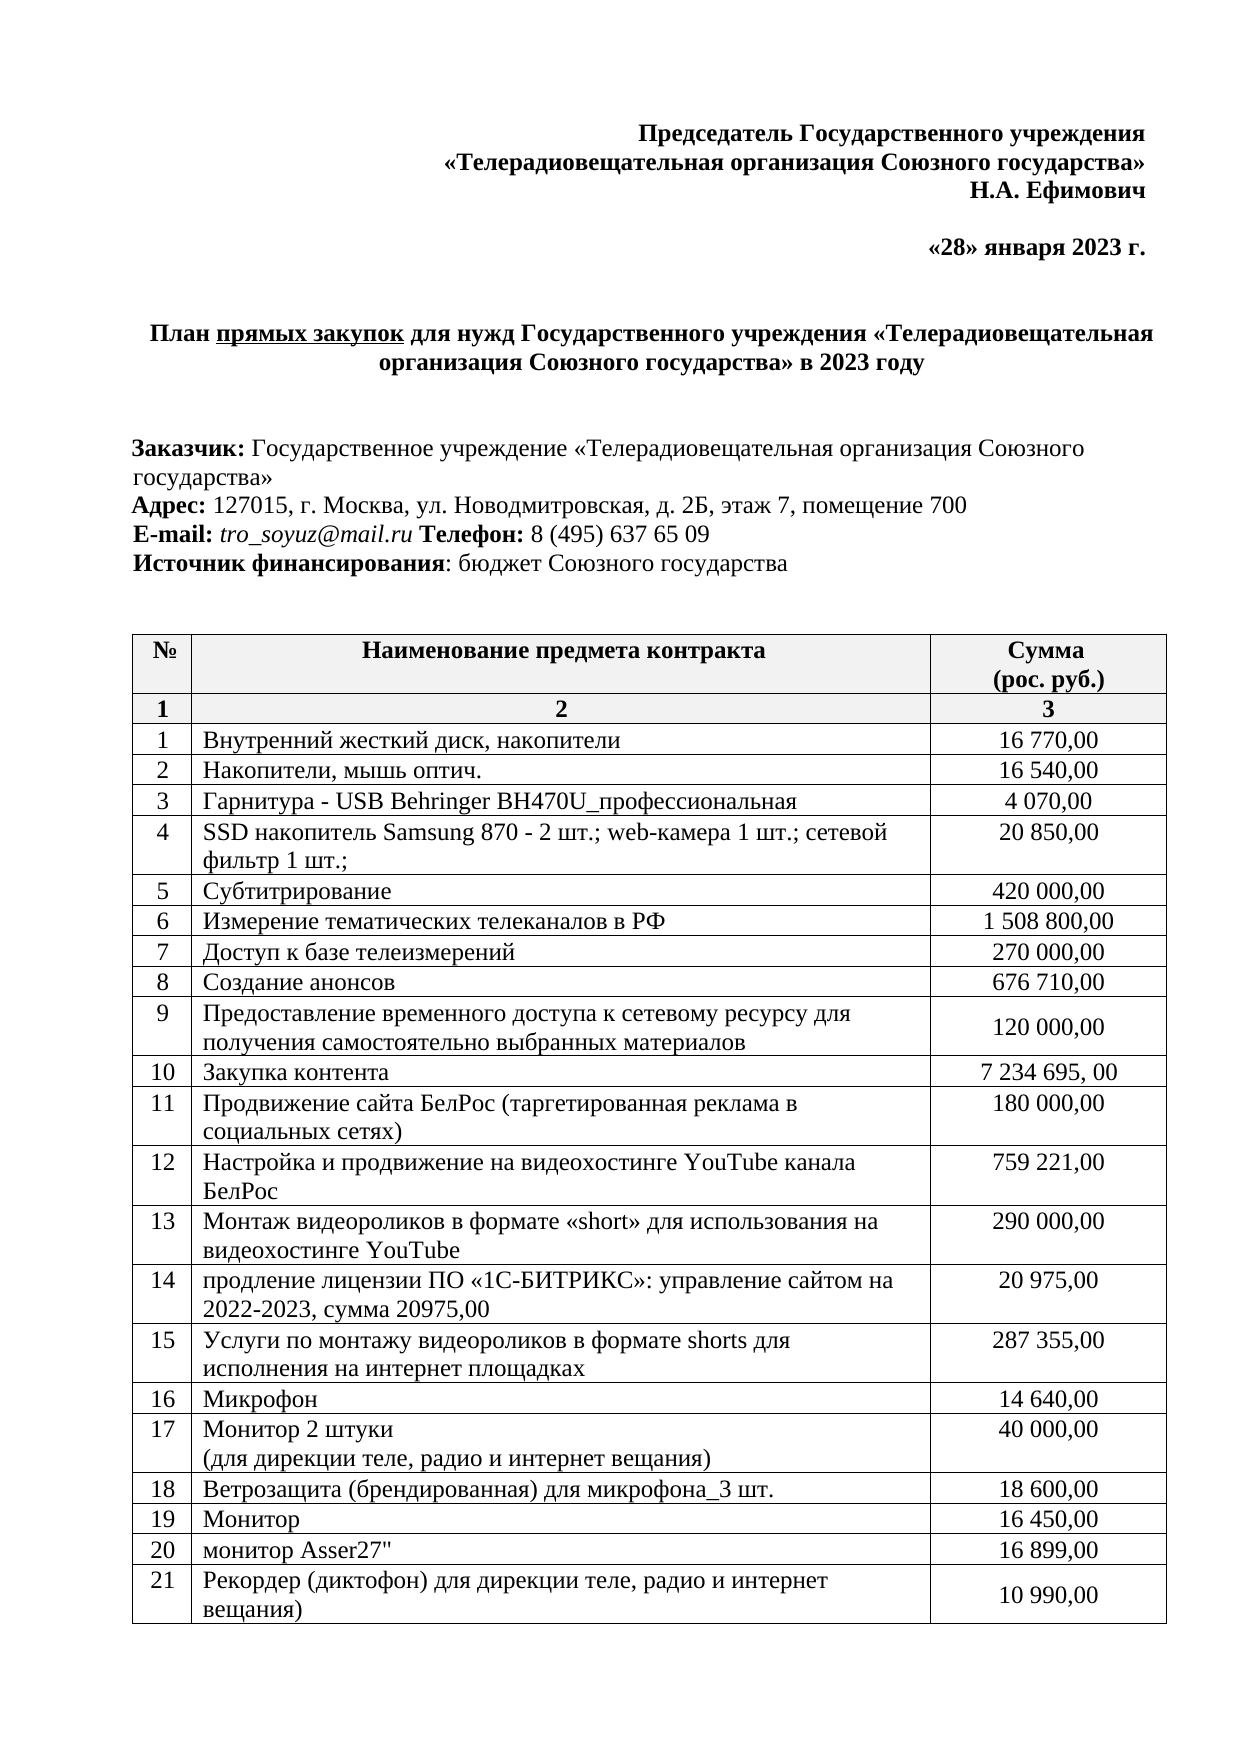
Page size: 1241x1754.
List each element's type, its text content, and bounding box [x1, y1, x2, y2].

table_cell 16 450,00 [931, 1504, 1166, 1533]
table_header № [133, 635, 191, 693]
table_cell 15 [133, 1324, 191, 1382]
table_cell 6 [133, 906, 191, 935]
table_cell 20 [133, 1534, 191, 1564]
table_cell 16 899,00 [931, 1534, 1166, 1564]
text Заказчик: Государственное учреждение «Телерадиовещательная организация Союзного государства» [131, 433, 1171, 490]
table_cell 270 000,00 [931, 936, 1166, 966]
table_cell Продвижение сайта БелРос (таргетированная реклама в социальных сетях) [192, 1087, 930, 1145]
table_cell 20 975,00 [931, 1265, 1166, 1323]
table_cell Монтаж видеороликов в формате «short» для использования на видеохостинге YouTube [192, 1206, 930, 1264]
table_cell 180 000,00 [931, 1087, 1166, 1145]
table_cell 13 [133, 1206, 191, 1264]
table_cell Закупка контента [192, 1056, 930, 1086]
text E-mail: tro_soyuz@mail.ru Телефон: 8 (495) 637 65 09 [133, 519, 1171, 548]
table_cell 11 [133, 1087, 191, 1145]
table_cell SSD накопитель Samsung 870 - 2 шт.; web-камера 1 шт.; сетевой фильтр 1 шт.; [192, 816, 930, 874]
table_cell Рекордер (диктофон) для дирекции теле, радио и интернет вещания) [192, 1565, 930, 1623]
table_cell Субтитрирование [192, 875, 930, 904]
table_cell 14 640,00 [931, 1383, 1166, 1413]
text Н.А. Ефимович [133, 176, 1146, 204]
table_cell 19 [133, 1504, 191, 1533]
table_cell Настройка и продвижение на видеохостинге YouTube канала БелРос [192, 1146, 930, 1204]
text «28» января 2023 г. [133, 232, 1146, 261]
table_cell 9 [133, 997, 191, 1055]
table_cell 16 [133, 1383, 191, 1413]
table_cell 40 000,00 [931, 1414, 1166, 1472]
table_cell 2 [192, 694, 930, 723]
table_cell Предоставление временного доступа к сетевому ресурсу для получения самостоятельно выбранных материалов [192, 997, 930, 1055]
table_cell Микрофон [192, 1383, 930, 1413]
table_cell 7 [133, 936, 191, 966]
table_cell 10 [133, 1056, 191, 1086]
table_cell Измерение тематических телеканалов в РФ [192, 906, 930, 935]
text Председатель Государственного учреждения [133, 118, 1146, 147]
text Источник финансирования: бюджет Союзного государства [133, 548, 1171, 577]
table_cell Монитор [192, 1504, 930, 1533]
table_cell 18 [133, 1473, 191, 1503]
table_cell 3 [931, 694, 1166, 723]
table_cell 1 [133, 724, 191, 754]
table_cell 1 [133, 694, 191, 723]
text Адрес: 127015, г. Москва, ул. Новодмитровская, д. 2Б, этаж 7, помещение 700 [131, 490, 1171, 519]
subtitle План прямых закупок для нужд Государственного учреждения «Телерадиовещательная организация Союзного государства» в 2023 году [133, 318, 1171, 375]
table_cell 3 [133, 785, 191, 815]
table_cell 287 355,00 [931, 1324, 1166, 1382]
table_cell 4 070,00 [931, 785, 1166, 815]
table_cell 7 234 695, 00 [931, 1056, 1166, 1086]
table_cell Создание анонсов [192, 967, 930, 996]
table_cell 5 [133, 875, 191, 904]
table_cell 21 [133, 1565, 191, 1623]
table_cell Монитор 2 штуки (для дирекции теле, радио и интернет вещания) [192, 1414, 930, 1472]
table_cell 14 [133, 1265, 191, 1323]
table_cell 17 [133, 1414, 191, 1472]
table_cell Внутренний жесткий диск, накопители [192, 724, 930, 754]
table_cell 18 600,00 [931, 1473, 1166, 1503]
table_header Сумма (рос. руб.) [931, 635, 1166, 693]
table_cell Услуги по монтажу видеороликов в формате shorts для исполнения на интернет площадках [192, 1324, 930, 1382]
table_cell продление лицензии ПО «1С-БИТРИКС»: управление сайтом на 2022-2023, сумма 20975,00 [192, 1265, 930, 1323]
table_cell 20 850,00 [931, 816, 1166, 874]
table_cell 759 221,00 [931, 1146, 1166, 1204]
table_cell 10 990,00 [931, 1565, 1166, 1623]
table_cell монитор Asser27" [192, 1534, 930, 1564]
table_cell 16 770,00 [931, 724, 1166, 754]
table_cell 120 000,00 [931, 997, 1166, 1055]
table_cell Доступ к базе телеизмерений [192, 936, 930, 966]
table_cell 4 [133, 816, 191, 874]
table_header Наименование предмета контракта [192, 635, 930, 693]
table_cell 8 [133, 967, 191, 996]
table_cell 2 [133, 755, 191, 784]
table_cell Ветрозащита (брендированная) для микрофона_3 шт. [192, 1473, 930, 1503]
table_cell Гарнитура - USB Behringer BH470U_профессиональная [192, 785, 930, 815]
table_cell 12 [133, 1146, 191, 1204]
table_cell 16 540,00 [931, 755, 1166, 784]
table_cell 676 710,00 [931, 967, 1166, 996]
table_cell 1 508 800,00 [931, 906, 1166, 935]
table_cell Накопители, мышь оптич. [192, 755, 930, 784]
table_cell 420 000,00 [931, 875, 1166, 904]
table_cell 290 000,00 [931, 1206, 1166, 1264]
text «Телерадиовещательная организация Союзного государства» [133, 147, 1146, 176]
